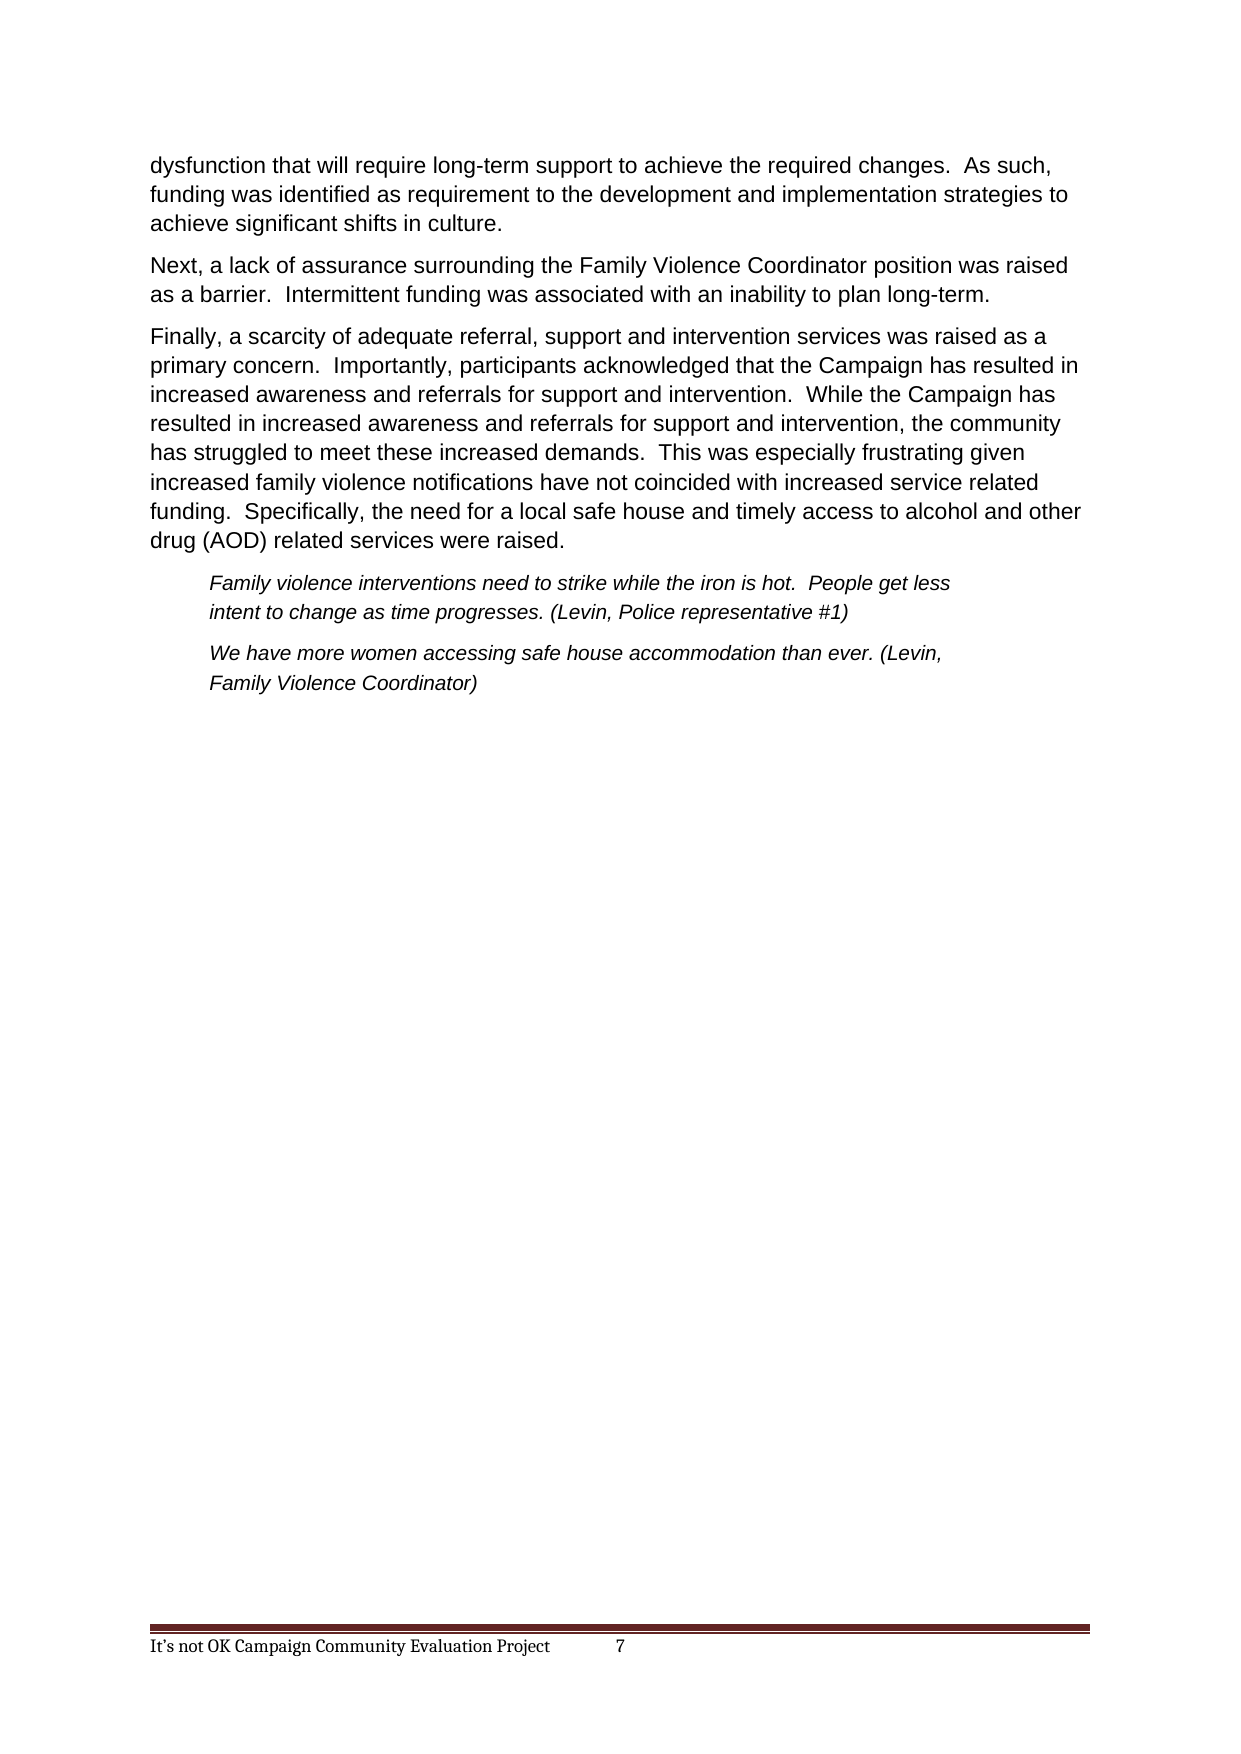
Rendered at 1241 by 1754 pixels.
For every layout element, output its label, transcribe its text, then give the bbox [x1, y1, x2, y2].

text Family violence interventions need to strike while the iron is hot. People get less intent to change as time progresses. (Levin, Police representative #1) [209, 567, 1008, 625]
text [150, 150, 1090, 237]
text Next, a lack of assurance surrounding the Family Violence Coordinator position was raised as a barrier. Intermittent funding was associated with an inability to plan long-term. [150, 250, 1090, 308]
text Finally, a scarcity of adequate referral, support and intervention services was raised as a primary concern. Importantly, participants acknowledged that the Campaign has resulted in increased awareness and referrals for support and intervention. While the Campaign has resulted in increased awareness and referrals for support and intervention, the community has struggled to meet these increased demands. This was especially frustrating given increased family violence notifications have not coincided with increased service related funding. Specifically, the need for a local safe house and timely access to alcohol and other drug (AOD) related services were raised. [150, 321, 1090, 554]
text We have more women accessing safe house accommodation than ever. (Levin, Family Violence Coordinator) [209, 637, 1008, 696]
